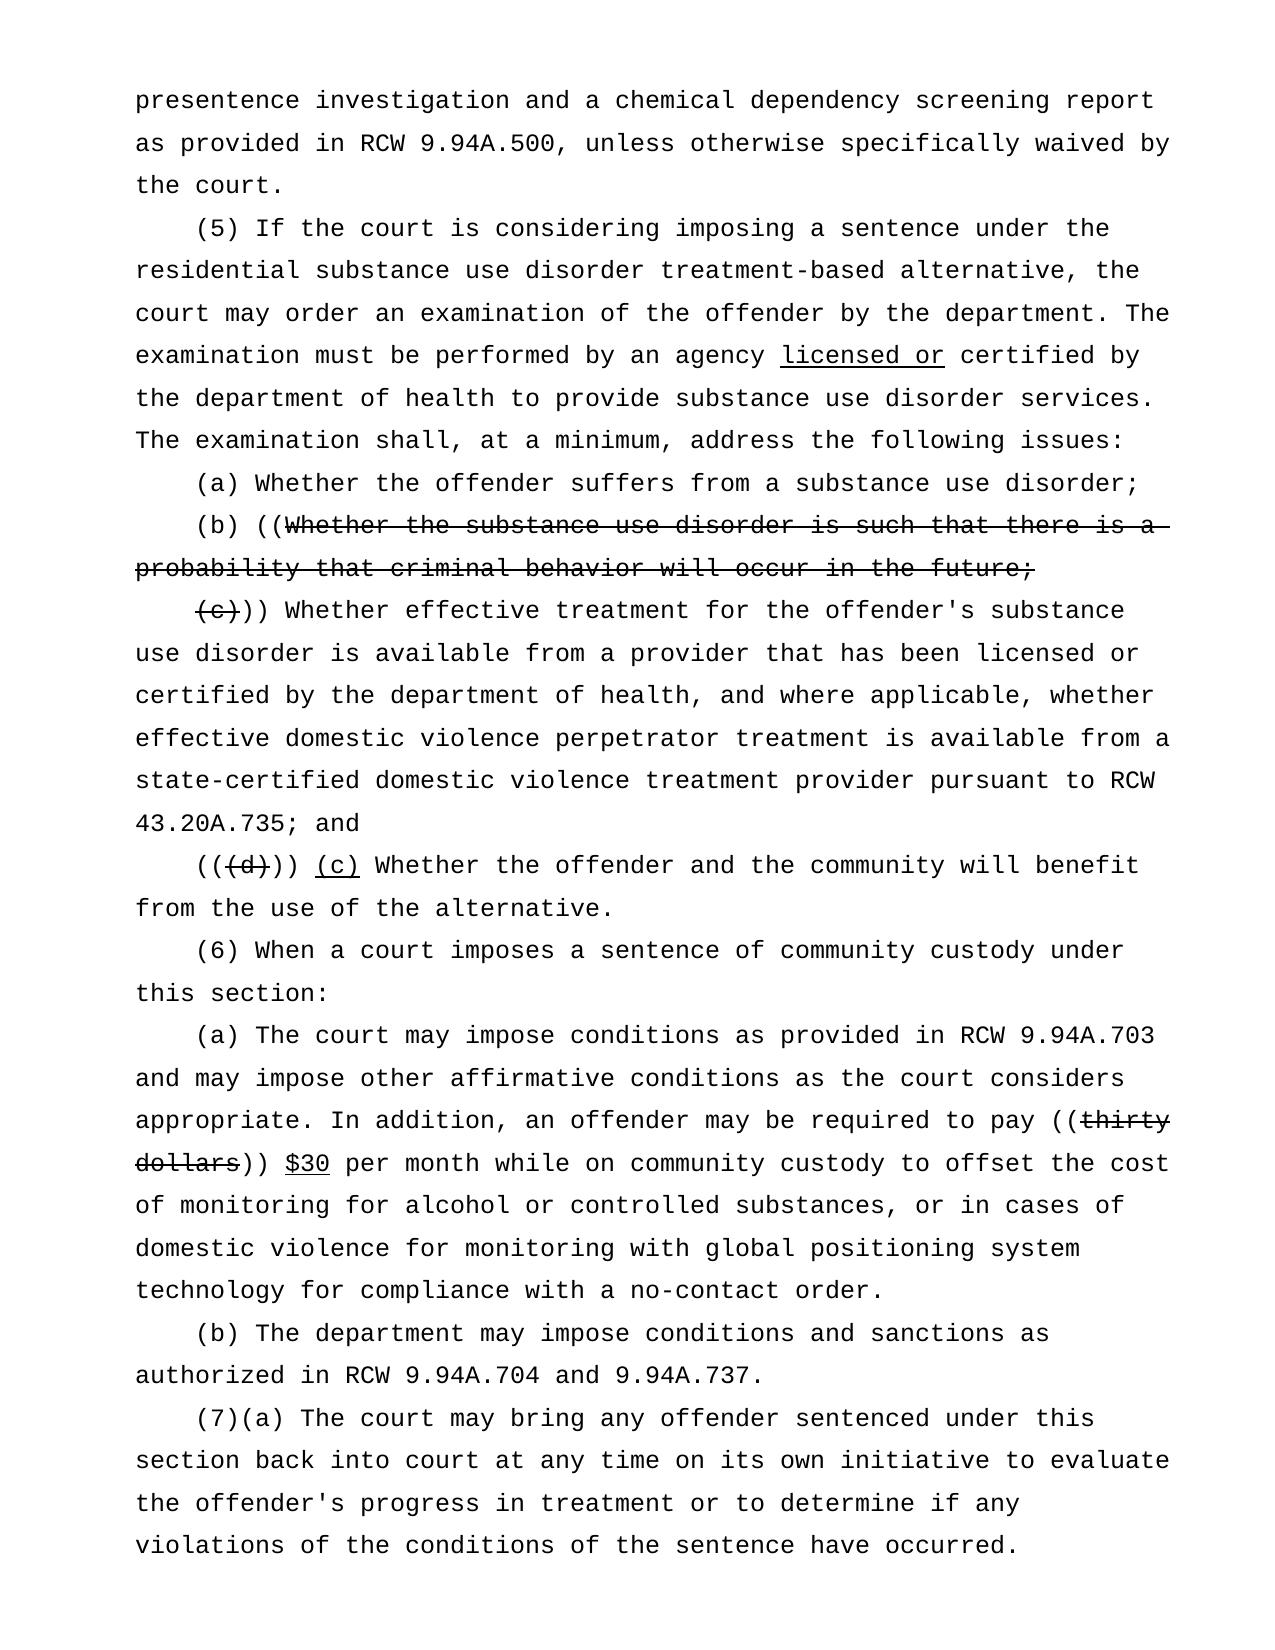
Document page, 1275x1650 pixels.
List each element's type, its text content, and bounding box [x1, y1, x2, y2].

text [135, 75, 1170, 202]
text (b) ((Whether the substance use disorder is such that there is a probability that criminal behavior will occur in the future; [135, 500, 1170, 585]
text (((d))) (c) Whether the offender and the community will benefit from the use of the alternative. [135, 840, 1170, 925]
text (6) When a court imposes a sentence of community custody under this section: [135, 925, 1170, 1010]
text (b) The department may impose conditions and sanctions as authorized in RCW 9.94A.704 and 9.94A.737. [135, 1307, 1170, 1392]
text (5) If the court is considering imposing a sentence under the residential substance use disorder treatment-based alternative, the court may order an examination of the offender by the department. The examination must be performed by an agency licensed or certified by the department of health to provide substance use disorder services. The examination shall, at a minimum, address the following issues: [135, 202, 1170, 457]
text (c))) Whether effective treatment for the offender's substance use disorder is available from a provider that has been licensed or certified by the department of health, and where applicable, whether effective domestic violence perpetrator treatment is available from a state-certified domestic violence treatment provider pursuant to RCW 43.20A.735; and [135, 585, 1170, 840]
text (a) Whether the offender suffers from a substance use disorder; [135, 457, 1170, 500]
text (a) The court may impose conditions as provided in RCW 9.94A.703 and may impose other affirmative conditions as the court considers appropriate. In addition, an offender may be required to pay ((thirty dollars)) $30 per month while on community custody to offset the cost of monitoring for alcohol or controlled substances, or in cases of domestic violence for monitoring with global positioning system technology for compliance with a no-contact order. [135, 1010, 1170, 1307]
text (7)(a) The court may bring any offender sentenced under this section back into court at any time on its own initiative to evaluate the offender's progress in treatment or to determine if any violations of the conditions of the sentence have occurred. [135, 1392, 1170, 1562]
